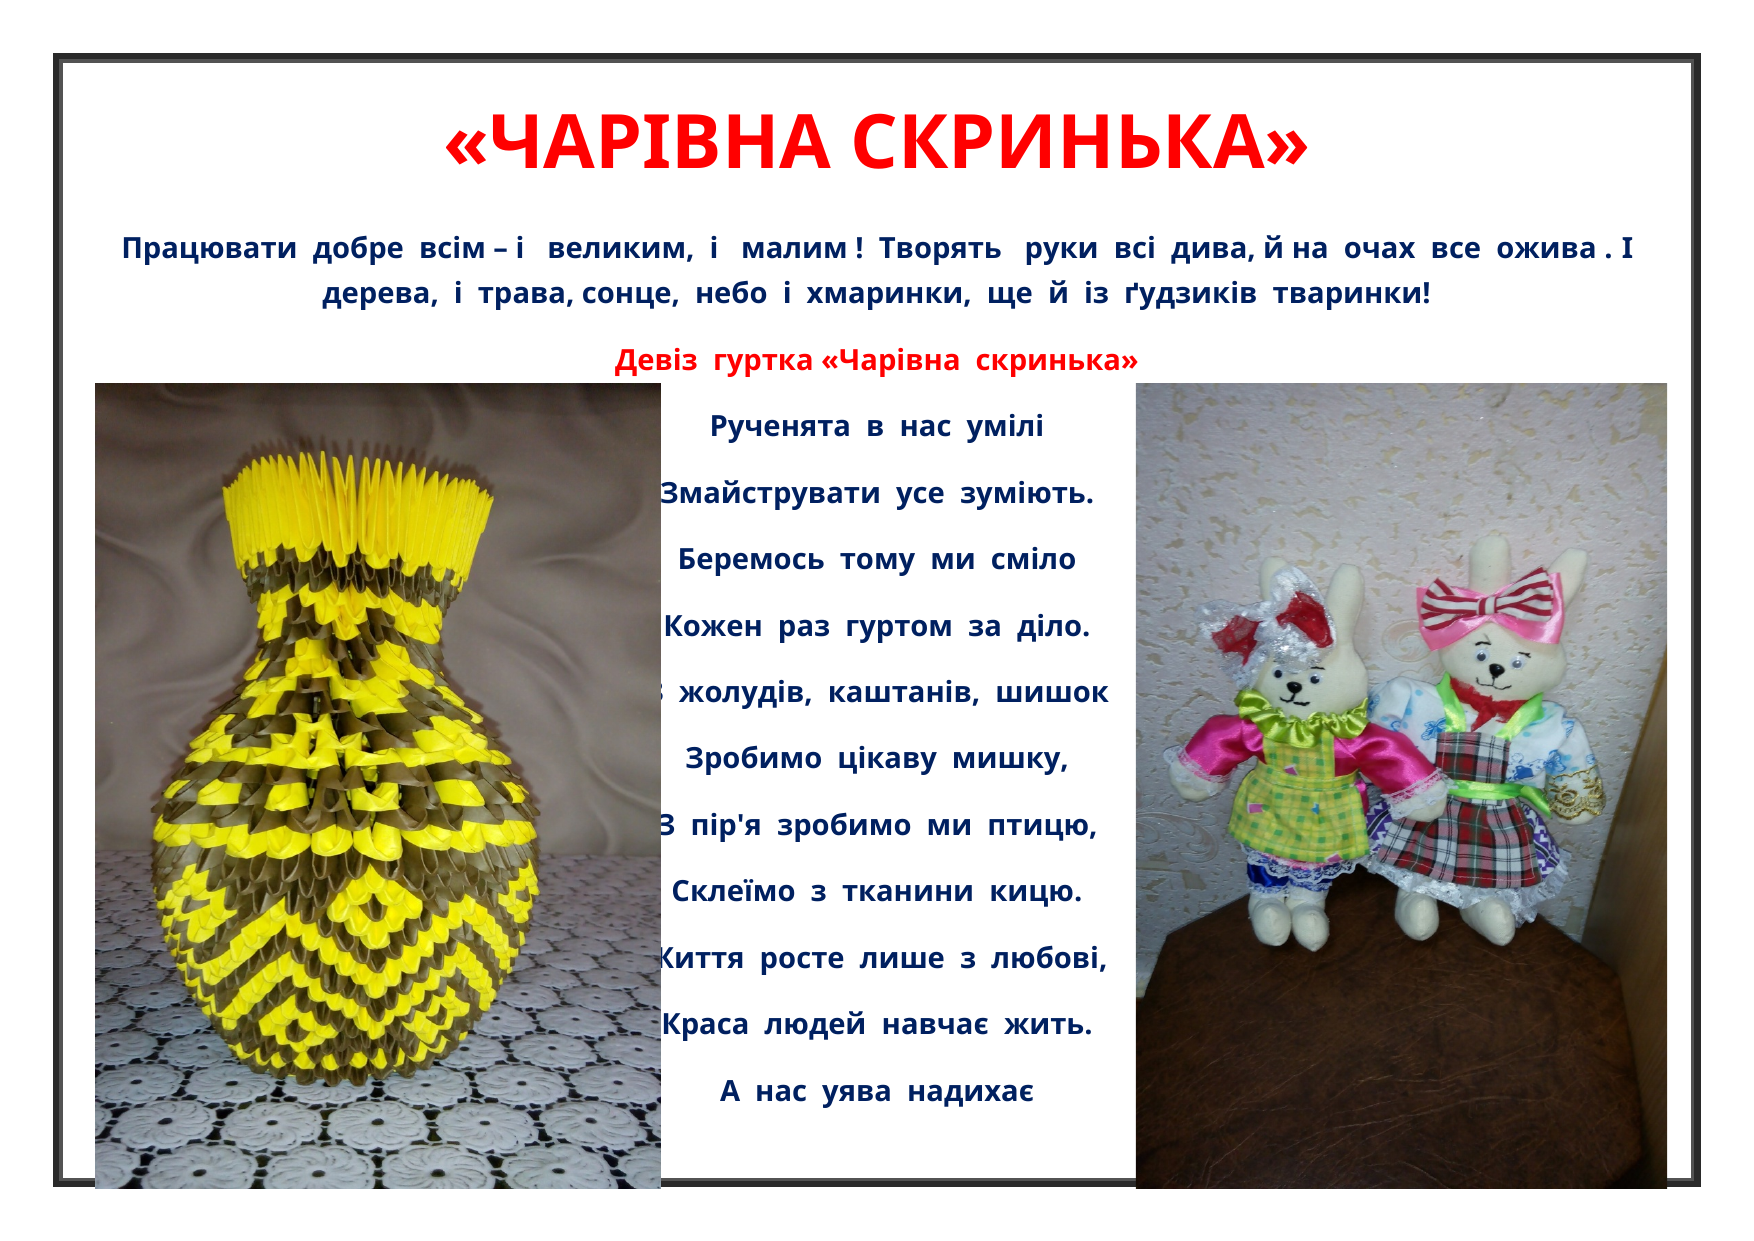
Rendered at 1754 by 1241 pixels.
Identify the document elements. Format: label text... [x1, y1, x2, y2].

text З жолудів, каштанів, шишок [661, 671, 1135, 711]
text Кожен раз гуртом за діло. [661, 605, 1135, 644]
text «ЧАРІВНА СКРИНЬКА» [118, 89, 1636, 191]
text Зробимо цікаву мишку, [661, 738, 1135, 777]
picture [1135, 383, 1668, 1189]
text Девіз гуртка «Чарівна скринька» [118, 339, 1636, 379]
text Склеїмо з тканини кицю. [661, 871, 1135, 910]
text Змайструвати усе зуміють. [661, 472, 1135, 512]
text Беремось тому ми сміло [661, 538, 1135, 578]
text А нас уява надихає [661, 1070, 1135, 1110]
picture [95, 383, 661, 1189]
text Рученята в нас умілі [661, 406, 1135, 445]
text Краса людей навчає жить. [661, 1004, 1135, 1043]
text Життя росте лише з любові, [661, 937, 1135, 977]
text З пір'я зробимо ми птицю, [661, 804, 1135, 844]
text Працювати добре всім – і великим, і малим ! Творять руки всі дива, й на очах все ожива . І дерева, і трава, сонце, небо і хмаринки, ще й із ґудзиків тваринки! [118, 227, 1636, 312]
